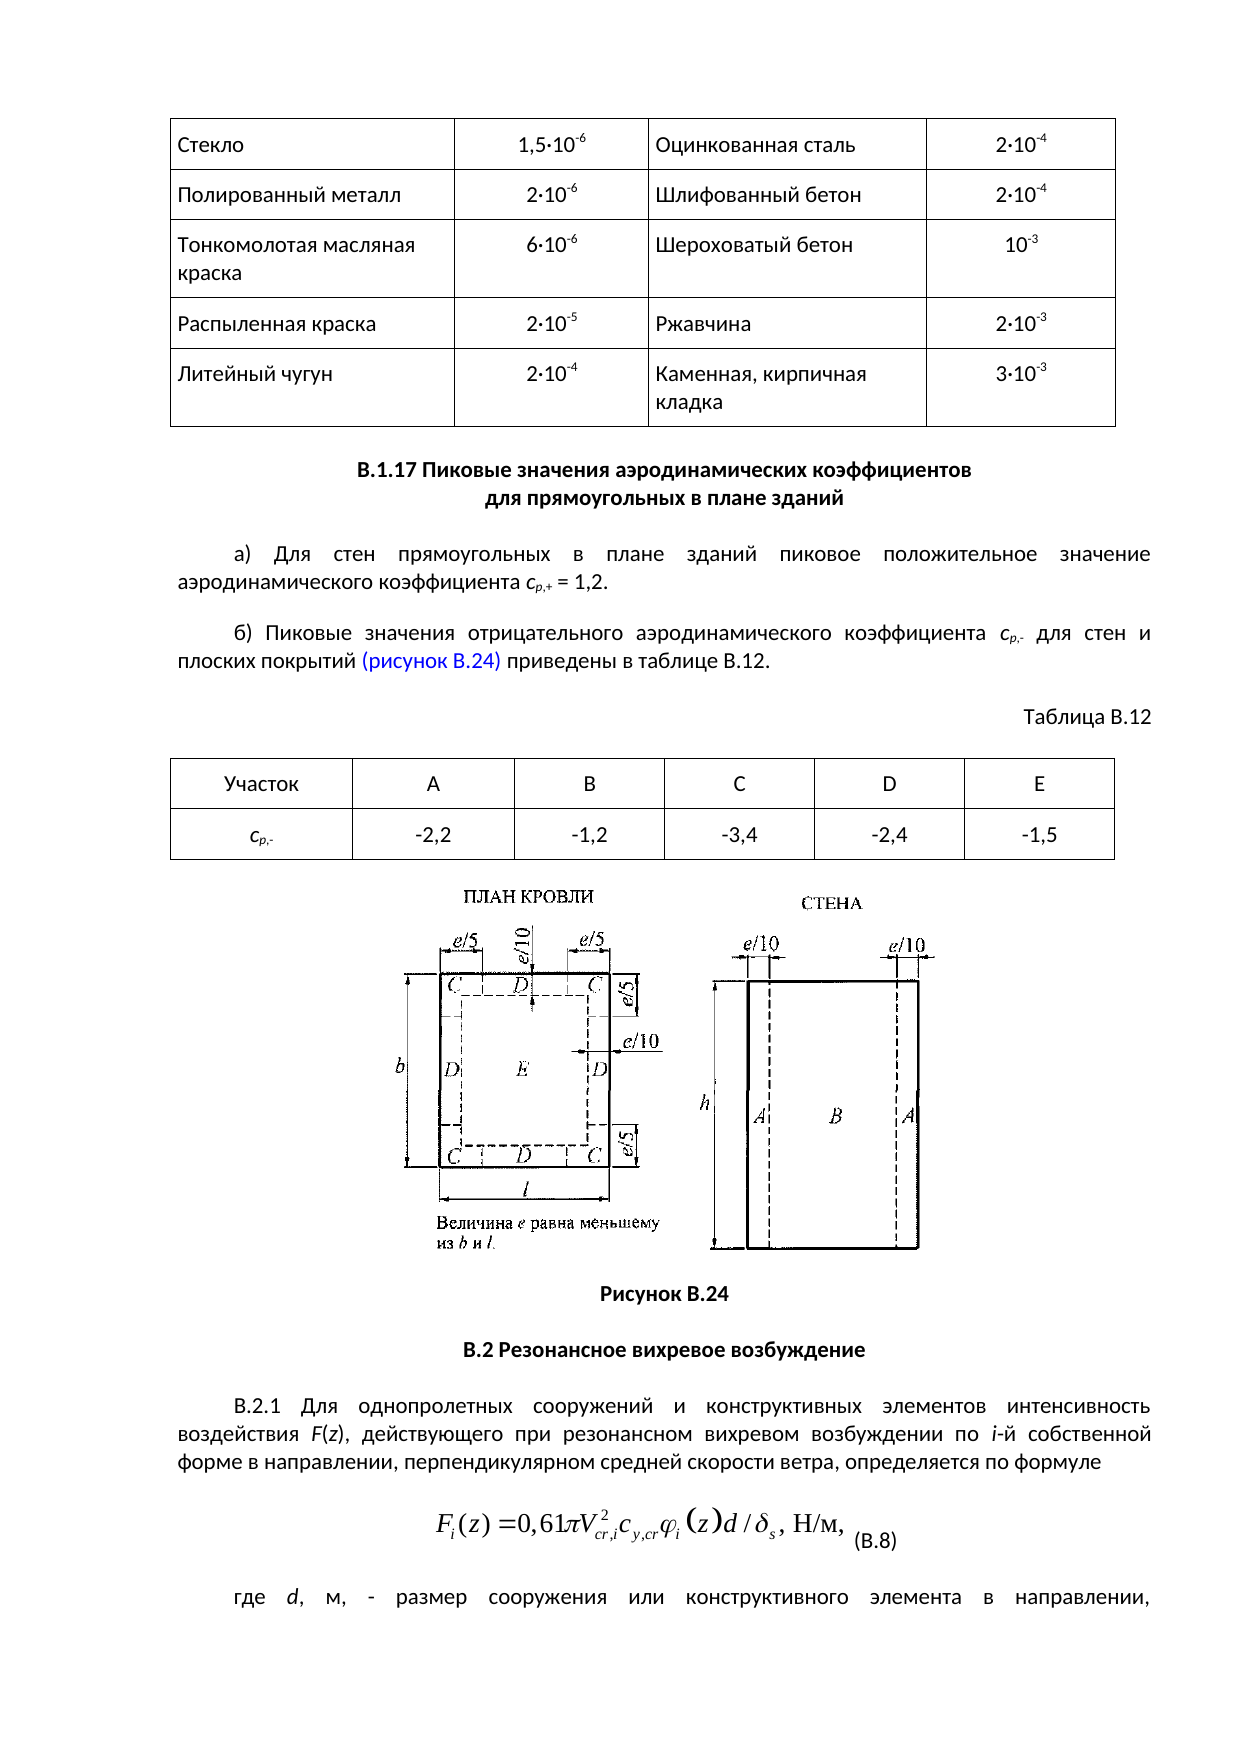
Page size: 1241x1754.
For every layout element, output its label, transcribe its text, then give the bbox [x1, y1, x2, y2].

text В.2.1 Для однопролетных сооружений и конструктивных элементов интенсивность воздействия F(z), действующего при резонансном вихревом возбуждении по i-й собственной форме в направлении, перпендикулярном средней скорости ветра, определяется по формуле [177, 1391, 1152, 1475]
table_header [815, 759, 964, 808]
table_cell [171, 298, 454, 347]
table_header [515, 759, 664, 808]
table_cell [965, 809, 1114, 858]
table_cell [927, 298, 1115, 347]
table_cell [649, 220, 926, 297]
text а) Для стен прямоугольных в плане зданий пиковое положительное значение аэродинамического коэффициента cp,+ = 1,2. [177, 539, 1152, 595]
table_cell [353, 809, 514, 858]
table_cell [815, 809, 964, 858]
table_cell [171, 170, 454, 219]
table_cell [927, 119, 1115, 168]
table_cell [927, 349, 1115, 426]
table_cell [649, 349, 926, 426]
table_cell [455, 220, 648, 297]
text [177, 1582, 1152, 1610]
text Таблица В.12 [177, 702, 1152, 730]
text (В.8) [177, 1503, 1152, 1554]
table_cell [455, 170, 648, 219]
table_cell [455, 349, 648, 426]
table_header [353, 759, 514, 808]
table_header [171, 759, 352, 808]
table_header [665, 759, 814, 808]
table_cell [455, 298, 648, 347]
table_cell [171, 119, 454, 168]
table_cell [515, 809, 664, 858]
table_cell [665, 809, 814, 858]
text б) Пиковые значения отрицательного аэродинамического коэффициента cp,- для стен и плоских покрытий (рисунок В.24) приведены в таблице В.12. [177, 618, 1152, 674]
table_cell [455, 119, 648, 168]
text В.1.17 Пиковые значения аэродинамических коэффициентов [177, 455, 1152, 483]
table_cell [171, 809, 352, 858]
text Рисунок В.24 [177, 1279, 1152, 1307]
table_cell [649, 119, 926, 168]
text для прямоугольных в плане зданий [177, 483, 1152, 511]
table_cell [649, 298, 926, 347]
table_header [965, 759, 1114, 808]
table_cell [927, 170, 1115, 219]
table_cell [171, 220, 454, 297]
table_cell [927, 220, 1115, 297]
picture [392, 887, 937, 1251]
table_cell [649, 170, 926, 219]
title В.2 Резонансное вихревое возбуждение [177, 1335, 1152, 1363]
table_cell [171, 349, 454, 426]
